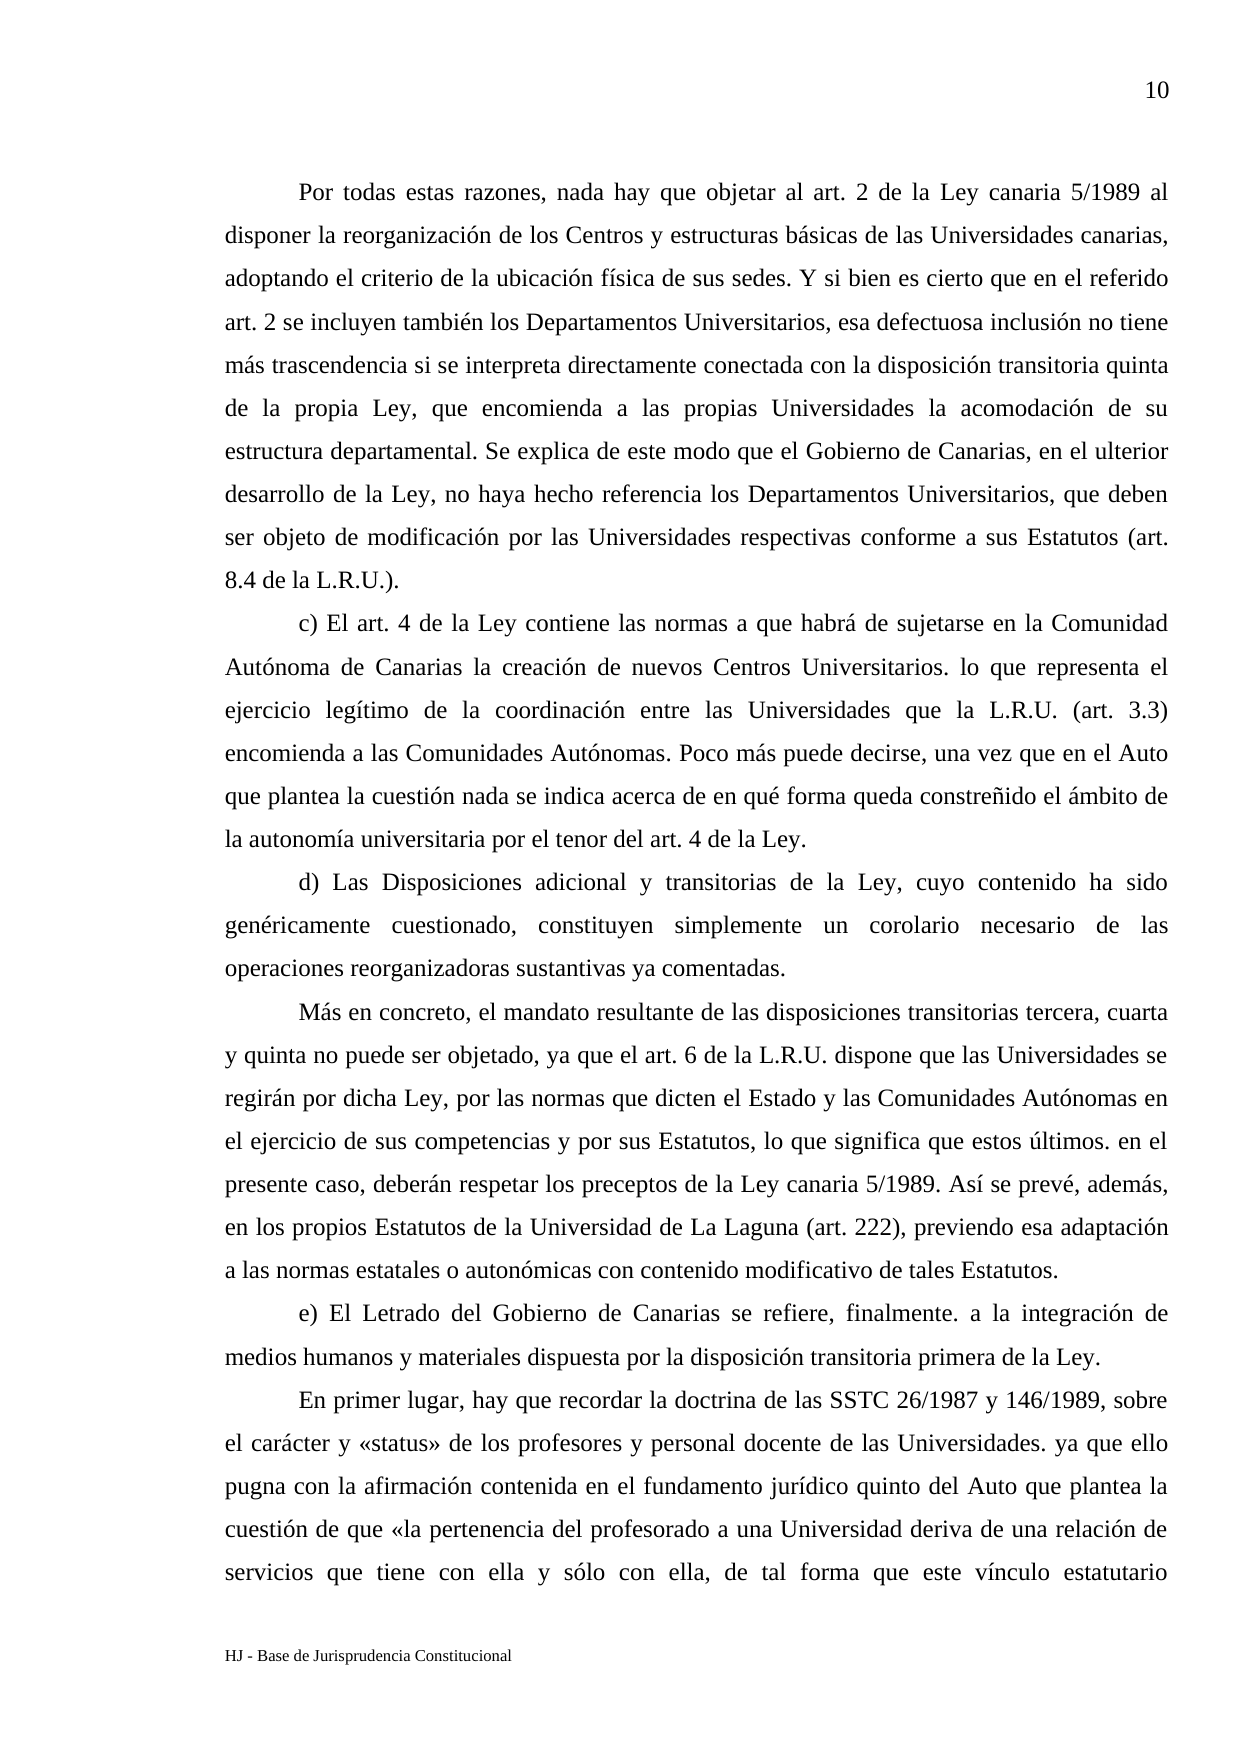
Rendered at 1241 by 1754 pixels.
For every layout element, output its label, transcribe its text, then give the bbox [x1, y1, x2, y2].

text Más en concreto, el mandato resultante de las disposiciones transitorias tercera, cuarta y quinta no puede ser objetado, ya que el art. 6 de la L.R.U. dispone que las Universidades se regirán por dicha Ley, por las normas que dicten el Estado y las Comunidades Autónomas en el ejercicio de sus competencias y por sus Estatutos, lo que significa que estos últimos. en el presente caso, deberán respetar los preceptos de la Ley canaria 5/1989. Así se prevé, además, en los propios Estatutos de la Universidad de La Laguna (art. 222), previendo esa adaptación a las normas estatales o autonómicas con contenido modificativo de tales Estatutos. [224, 997, 1169, 1284]
text c) El art. 4 de la Ley contiene las normas a que habrá de sujetarse en la Comunidad Autónoma de Canarias la creación de nuevos Centros Universitarios. lo que representa el ejercicio legítimo de la coordinación entre las Universidades que la L.R.U. (art. 3.3) encomienda a las Comunidades Autónomas. Poco más puede decirse, una vez que en el Auto que plantea la cuestión nada se indica acerca de en qué forma queda constreñido el ámbito de la autonomía universitaria por el tenor del art. 4 de la Ley. [224, 608, 1169, 853]
text d) Las Disposiciones adicional y transitorias de la Ley, cuyo contenido ha sido genéricamente cuestionado, constituyen simplemente un corolario necesario de las operaciones reorganizadoras sustantivas ya comentadas. [224, 867, 1169, 982]
text Por todas estas razones, nada hay que objetar al art. 2 de la Ley canaria 5/1989 al disponer la reorganización de los Centros y estructuras básicas de las Universidades canarias, adoptando el criterio de la ubicación física de sus sedes. Y si bien es cierto que en el referido art. 2 se incluyen también los Departamentos Universitarios, esa defectuosa inclusión no tiene más trascendencia si se interpreta directamente conectada con la disposición transitoria quinta de la propia Ley, que encomienda a las propias Universidades la acomodación de su estructura departamental. Se explica de este modo que el Gobierno de Canarias, en el ulterior desarrollo de la Ley, no haya hecho referencia los Departamentos Universitarios, que deben ser objeto de modificación por las Universidades respectivas conforme a sus Estatutos (art. 8.4 de la L.R.U.). [224, 177, 1169, 594]
text e) El Letrado del Gobierno de Canarias se refiere, finalmente. a la integración de medios humanos y materiales dispuesta por la disposición transitoria primera de la Ley. [224, 1298, 1169, 1370]
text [224, 1385, 1169, 1586]
